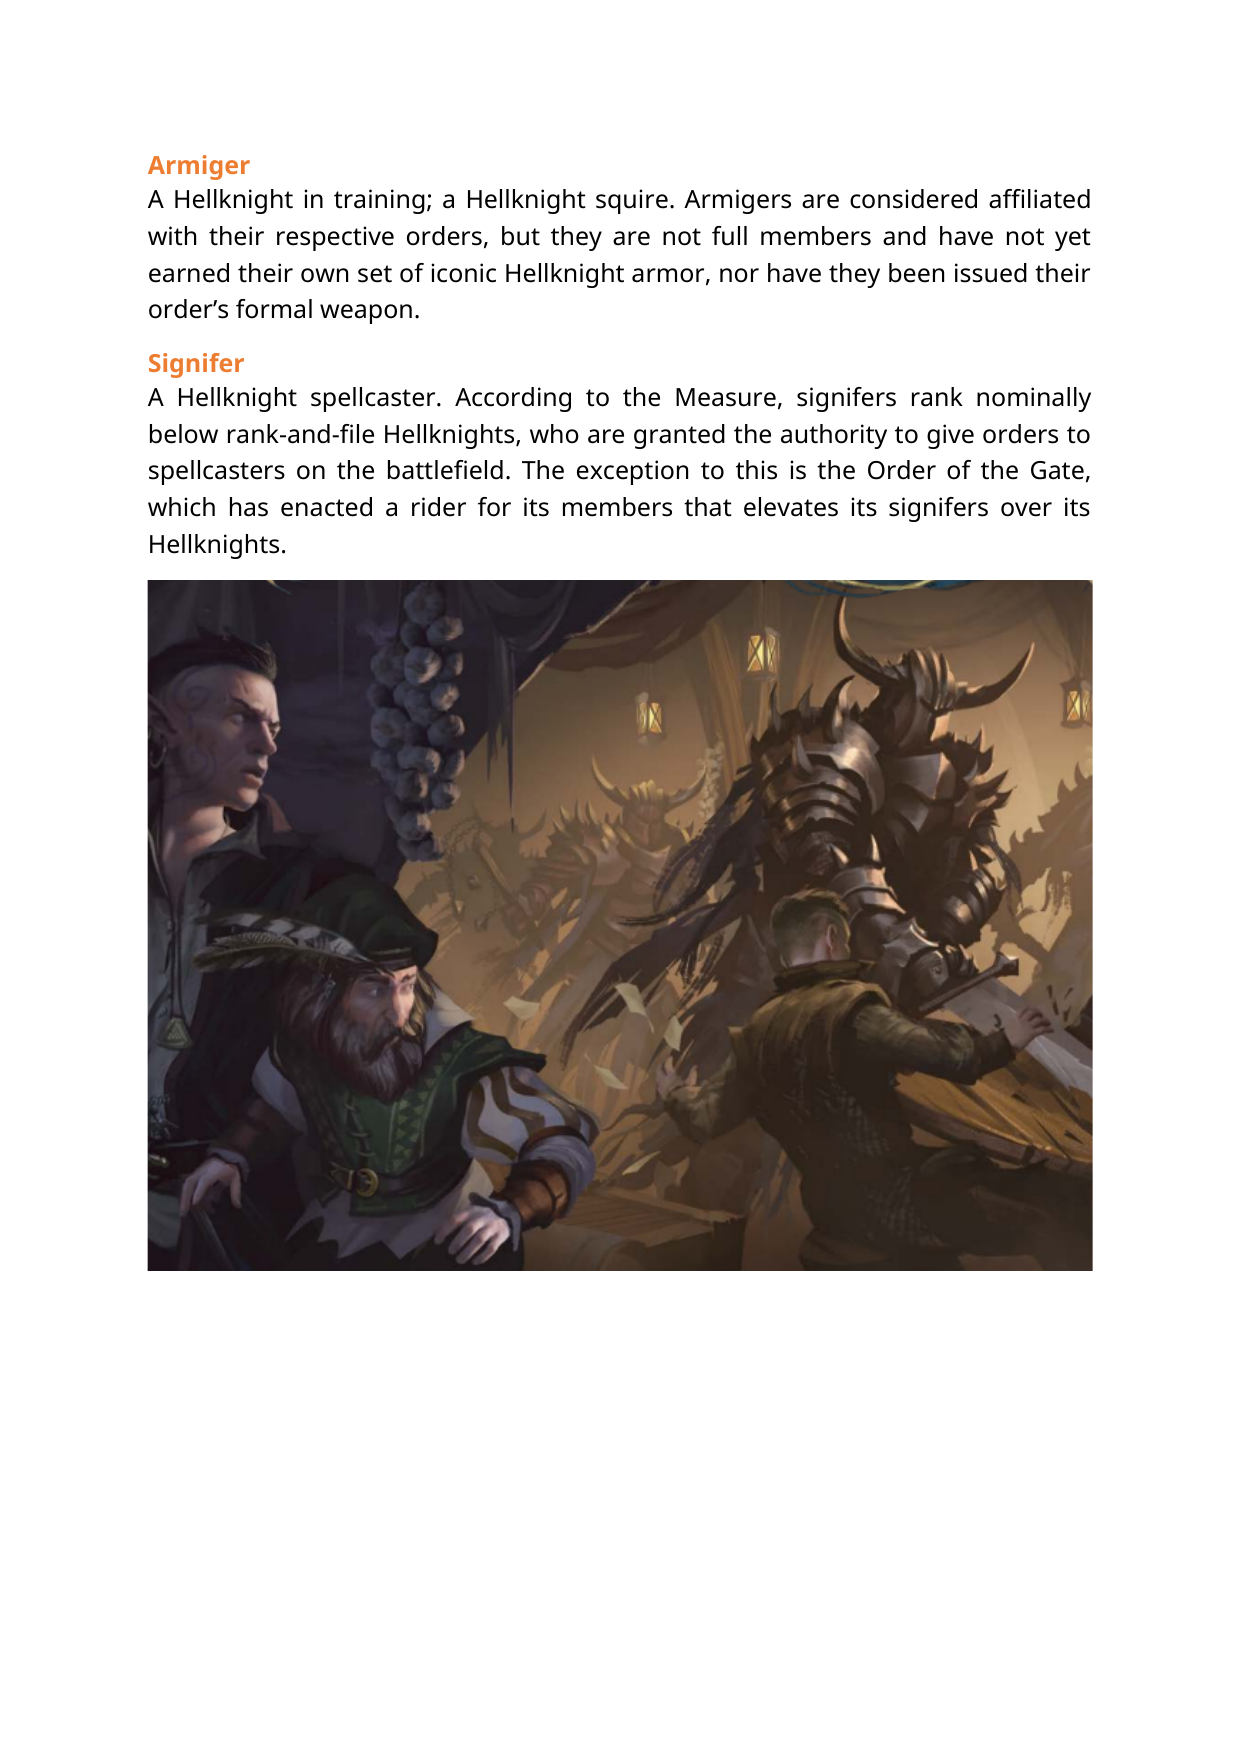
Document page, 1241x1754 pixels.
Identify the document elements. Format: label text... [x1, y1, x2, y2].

text A Hellknight spellcaster. According to the Measure, signifers rank nominally below rank-and-file Hellknights, who are granted the authority to give orders to spellcasters on the battlefield. The exception to this is the Order of the Gate, which has enacted a rider for its members that elevates its signifers over its Hellknights. [148, 379, 1093, 561]
subtitle Signifer [148, 345, 1093, 379]
picture [147, 580, 1093, 1271]
subtitle Armiger [148, 148, 1093, 182]
text A Hellknight in training; a Hellknight squire. Armigers are considered affiliated with their respective orders, but they are not full members and have not yet earned their own set of iconic Hellknight armor, nor have they been issued their order’s formal weapon. [148, 182, 1093, 326]
